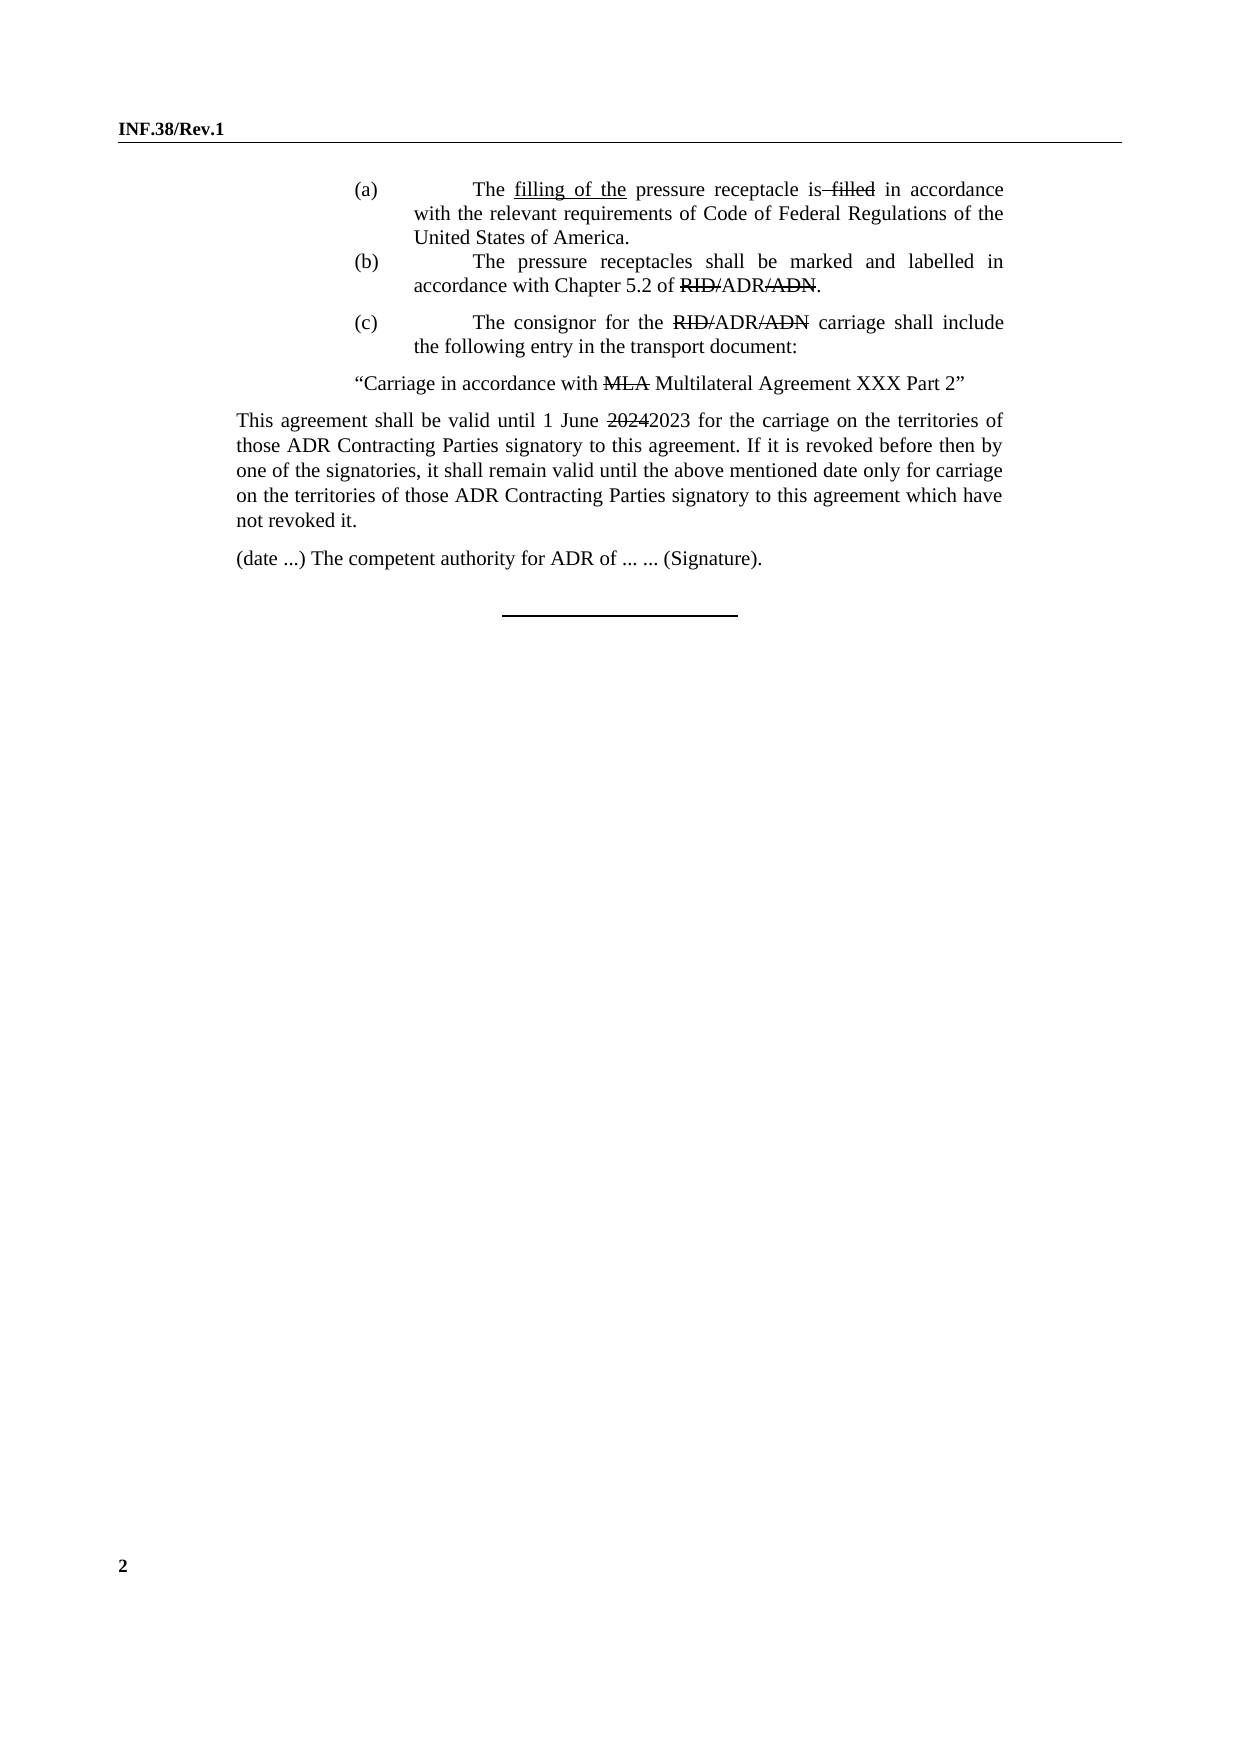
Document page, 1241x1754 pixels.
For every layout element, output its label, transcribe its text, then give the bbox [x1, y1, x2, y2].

text (b) The pressure receptacles shall be marked and labelled in accordance with Chapter 5.2 of RID/ADR/ADN. [354, 249, 1004, 297]
text (date ...) The competent authority for ADR of ... ... (Signature). [236, 545, 1004, 570]
text “Carriage in accordance with MLA Multilateral Agreement XXX Part 2” [354, 371, 1122, 395]
text (a) The filling of the pressure receptacle is filled in accordance with the relevant requirements of Code of Federal Regulations of the United States of America. [354, 177, 1004, 249]
text This agreement shall be valid until 1 June 20242023 for the carriage on the territories of those ADR Contracting Parties signatory to this agreement. If it is revoked before then by one of the signatories, it shall remain valid until the above mentioned date only for carriage on the territories of those ADR Contracting Parties signatory to this agreement which have not revoked it. [236, 407, 1004, 532]
text (c) The consignor for the RID/ADR/ADN carriage shall include the following entry in the transport document: [354, 310, 1004, 358]
